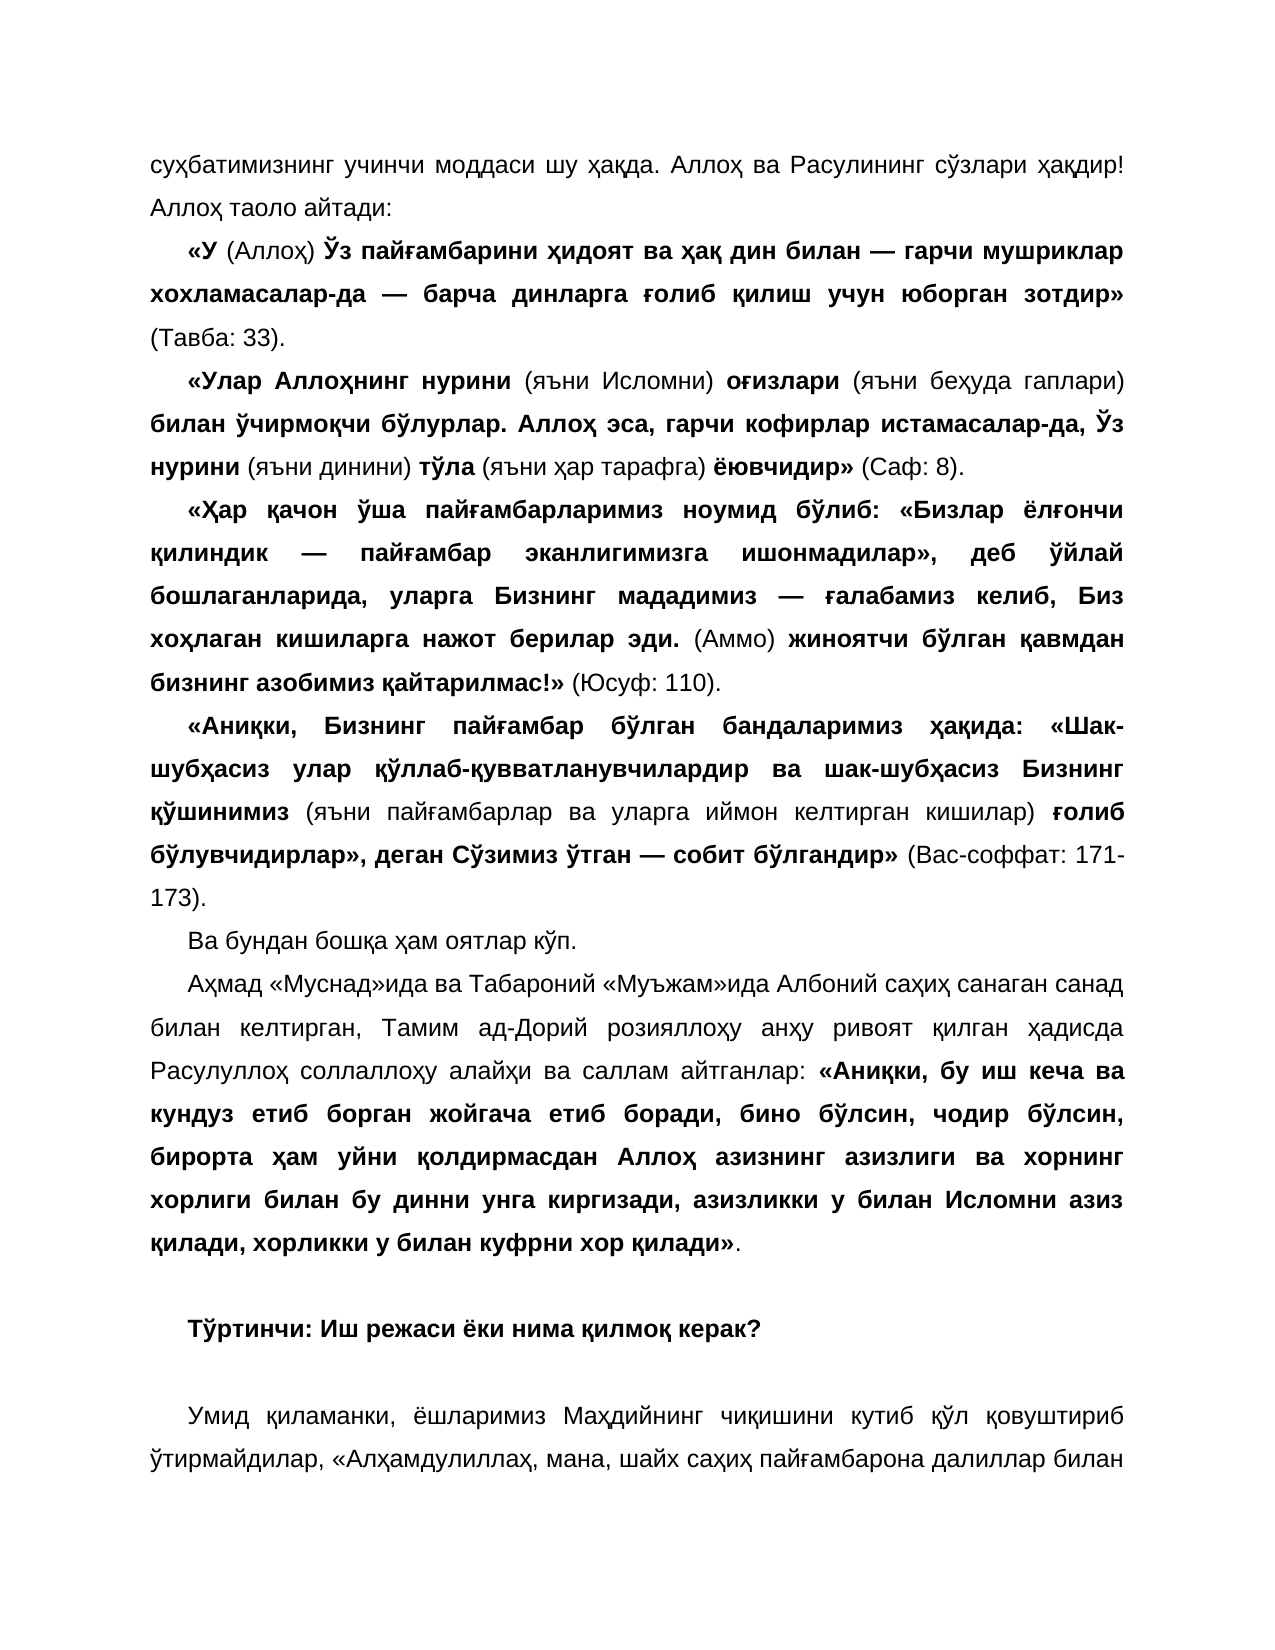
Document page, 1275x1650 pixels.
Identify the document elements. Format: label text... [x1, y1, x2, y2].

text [150, 1401, 1125, 1472]
text «У (Аллоҳ) Ўз пайғамбарини ҳидоят ва ҳақ дин билан — гарчи мушриклар хохламасалар-да — барча динларга ғолиб қилиш учун юборган зотдир» (Тавба: 33). [150, 236, 1125, 351]
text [150, 150, 1125, 222]
text Ва бундан бошқа ҳам оятлар кўп. [150, 926, 1125, 955]
text «Ҳар қачон ўша пайғамбарларимиз ноумид бўлиб: «Бизлар ёлғончи қилиндик — пайғамбар эканлигимизга ишонмадилар», деб ўйлай бошлаганларида, уларга Бизнинг мададимиз — ғалабамиз келиб, Биз хоҳлаган кишиларга нажот берилар эди. (Аммо) жиноятчи бўлган қавмдан бизнинг азобимиз қайтарилмас!» (Юсуф: 110). [150, 495, 1125, 696]
text Аҳмад «Муснад»ида ва Табароний «Муъжам»ида Албоний саҳиҳ санаган санад билан келтирган, Тамим ад-Дорий розияллоҳу анҳу ривоят қилган ҳадисда Расулуллоҳ соллаллоҳу алайҳи ва саллам айтганлар: «Аниқки, бу иш кеча ва кундуз етиб борган жойгача етиб боради, бино бўлсин, чодир бўлсин, бирорта ҳам уйни қолдирмасдан Аллоҳ азизнинг азизлиги ва хорнинг хорлиги билан бу динни унга киргизади, азизликки у билан Исломни азиз қилади, хорликки у билан куфрни хор қилади». [150, 969, 1125, 1257]
text «Улар Аллоҳнинг нурини (яъни Исломни) оғизлари (яъни беҳуда гаплари) билан ўчирмоқчи бўлурлар. Аллоҳ эса, гарчи кофирлар истамасалар-да, Ўз нурини (яъни динини) тўла (яъни ҳар тарафга) ёювчидир» (Саф: 8). [150, 366, 1125, 481]
text Тўртинчи: Иш режаси ёки нима қилмоқ керак? [150, 1314, 1125, 1343]
text «Аниқки, Бизнинг пайғамбар бўлган бандаларимиз ҳақида: «Шак-шубҳасиз улар қўллаб-қувватланувчилардир ва шак-шубҳасиз Бизнинг қўшинимиз (яъни пайғамбарлар ва уларга иймон келтирган кишилар) ғолиб бўлувчидирлар», деган Сўзимиз ўтган — собит бўлгандир» (Вас-соффат: 171-173). [150, 711, 1125, 912]
